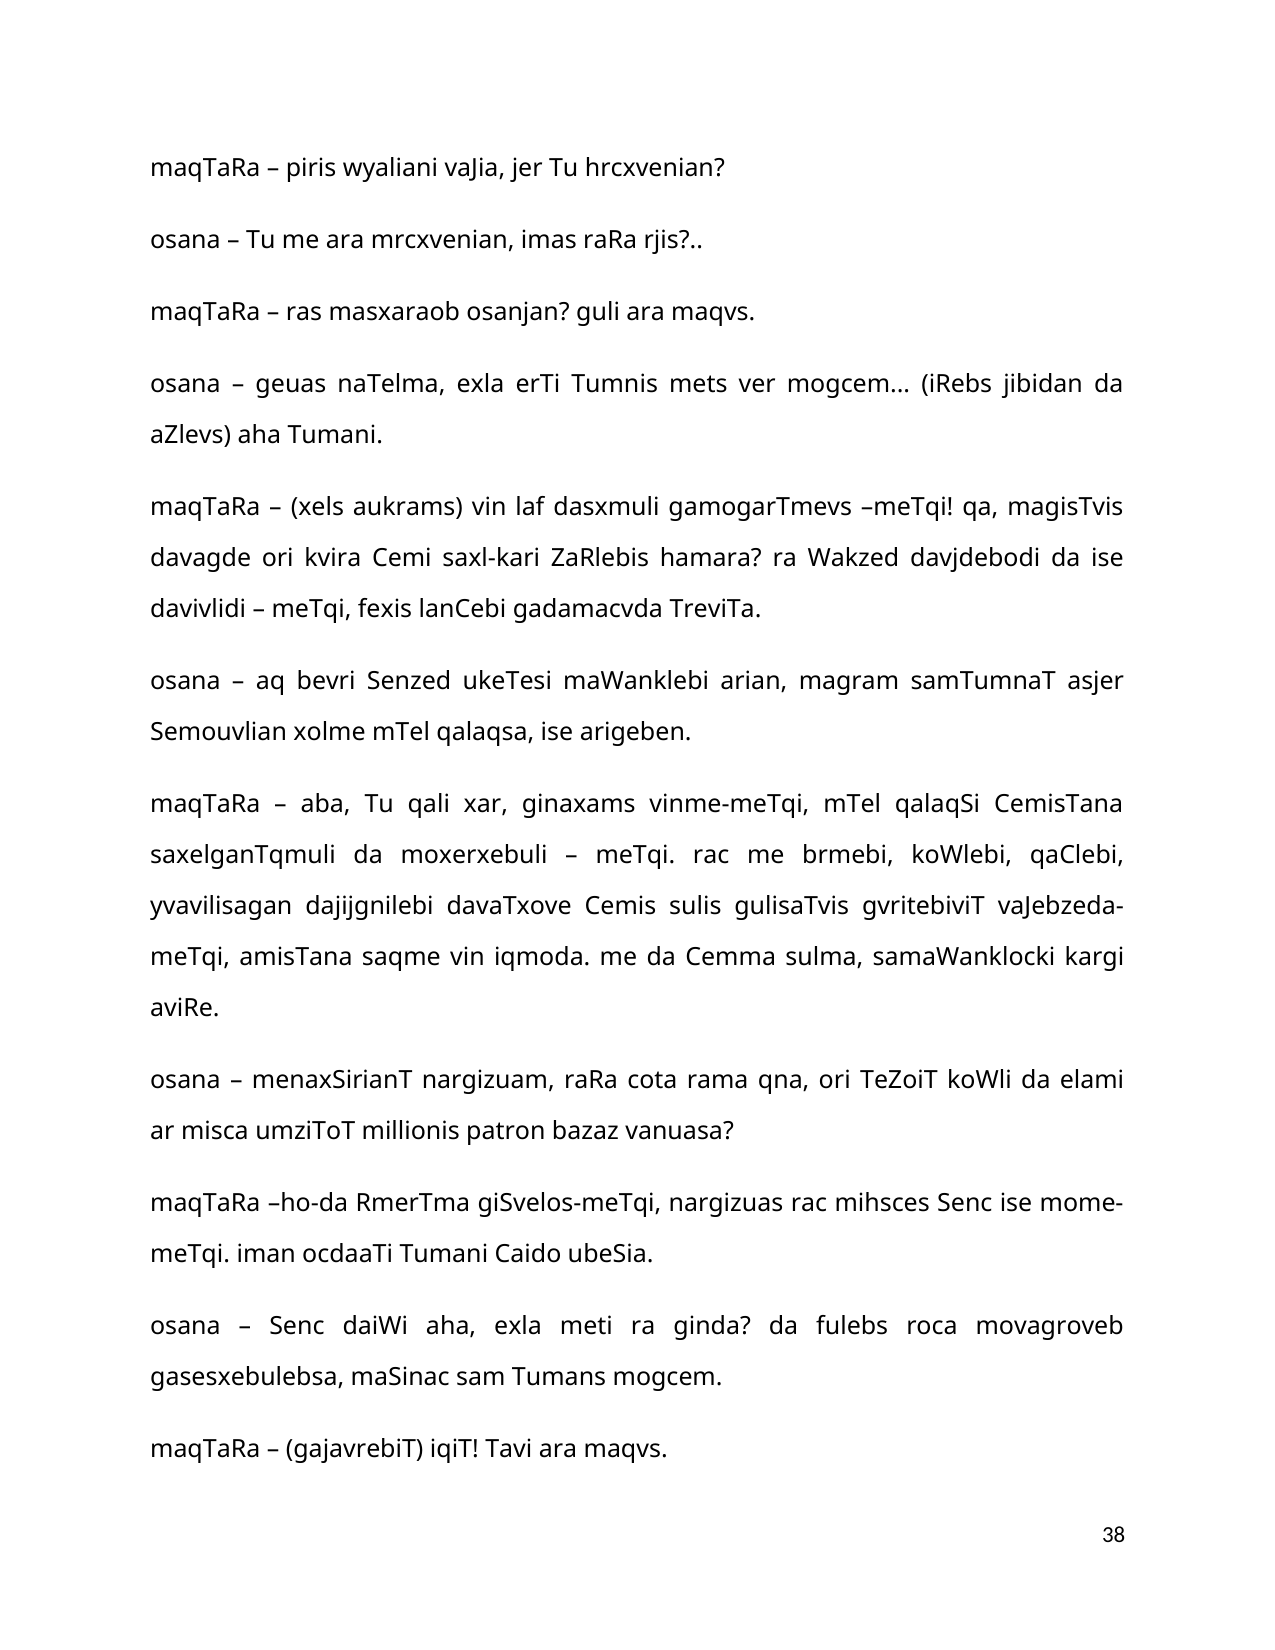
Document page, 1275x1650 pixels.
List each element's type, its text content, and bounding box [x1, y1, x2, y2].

text maqTaRa – ras masxaraob osanjan? guli ara maqvs. [150, 294, 1125, 328]
text maqTaRa – piris wyaliani vaJia, jer Tu hrcxvenian? [150, 150, 1125, 184]
text osana – menaxSirianT nargizuam, raRa cota rama qna, ori TeZoiT koWli da elami ar misca umziToT millionis patron bazaz vanuasa? [150, 1061, 1125, 1147]
text maqTaRa – (gajavrebiT) iqiT! Tavi ara maqvs. [150, 1430, 1125, 1464]
text osana – aq bevri Senzed ukeTesi maWanklebi arian, magram samTumnaT asjer Semouvlian xolme mTel qalaqsa, ise arigeben. [150, 662, 1125, 748]
text maqTaRa –ho-da RmerTma giSvelos-meTqi, nargizuas rac mihsces Senc ise mome-meTqi. iman ocdaaTi Tumani Caido ubeSia. [150, 1184, 1125, 1269]
text maqTaRa – (xels aukrams) vin laf dasxmuli gamogarTmevs –meTqi! qa, magisTvis davagde ori kvira Cemi saxl-kari ZaRlebis hamara? ra Wakzed davjdebodi da ise davivlidi – meTqi, fexis lanCebi gadamacvda TreviTa. [150, 488, 1125, 625]
text maqTaRa – aba, Tu qali xar, ginaxams vinme-meTqi, mTel qalaqSi CemisTana saxelganTqmuli da moxerxebuli – meTqi. rac me brmebi, koWlebi, qaClebi, yvavilisagan dajijgnilebi davaTxove Cemis sulis gulisaTvis gvritebiviT vaJebzeda-meTqi, amisTana saqme vin iqmoda. me da Cemma sulma, samaWanklocki kargi aviRe. [150, 785, 1125, 1024]
text osana – Tu me ara mrcxvenian, imas raRa rjis?.. [150, 222, 1125, 256]
text osana – Senc daiWi aha, exla meti ra ginda? da fulebs roca movagroveb gasesxebulebsa, maSinac sam Tumans mogcem. [150, 1307, 1125, 1392]
text osana – geuas naTelma, exla erTi Tumnis mets ver mogcem... (iRebs jibidan da aZlevs) aha Tumani. [150, 366, 1125, 451]
